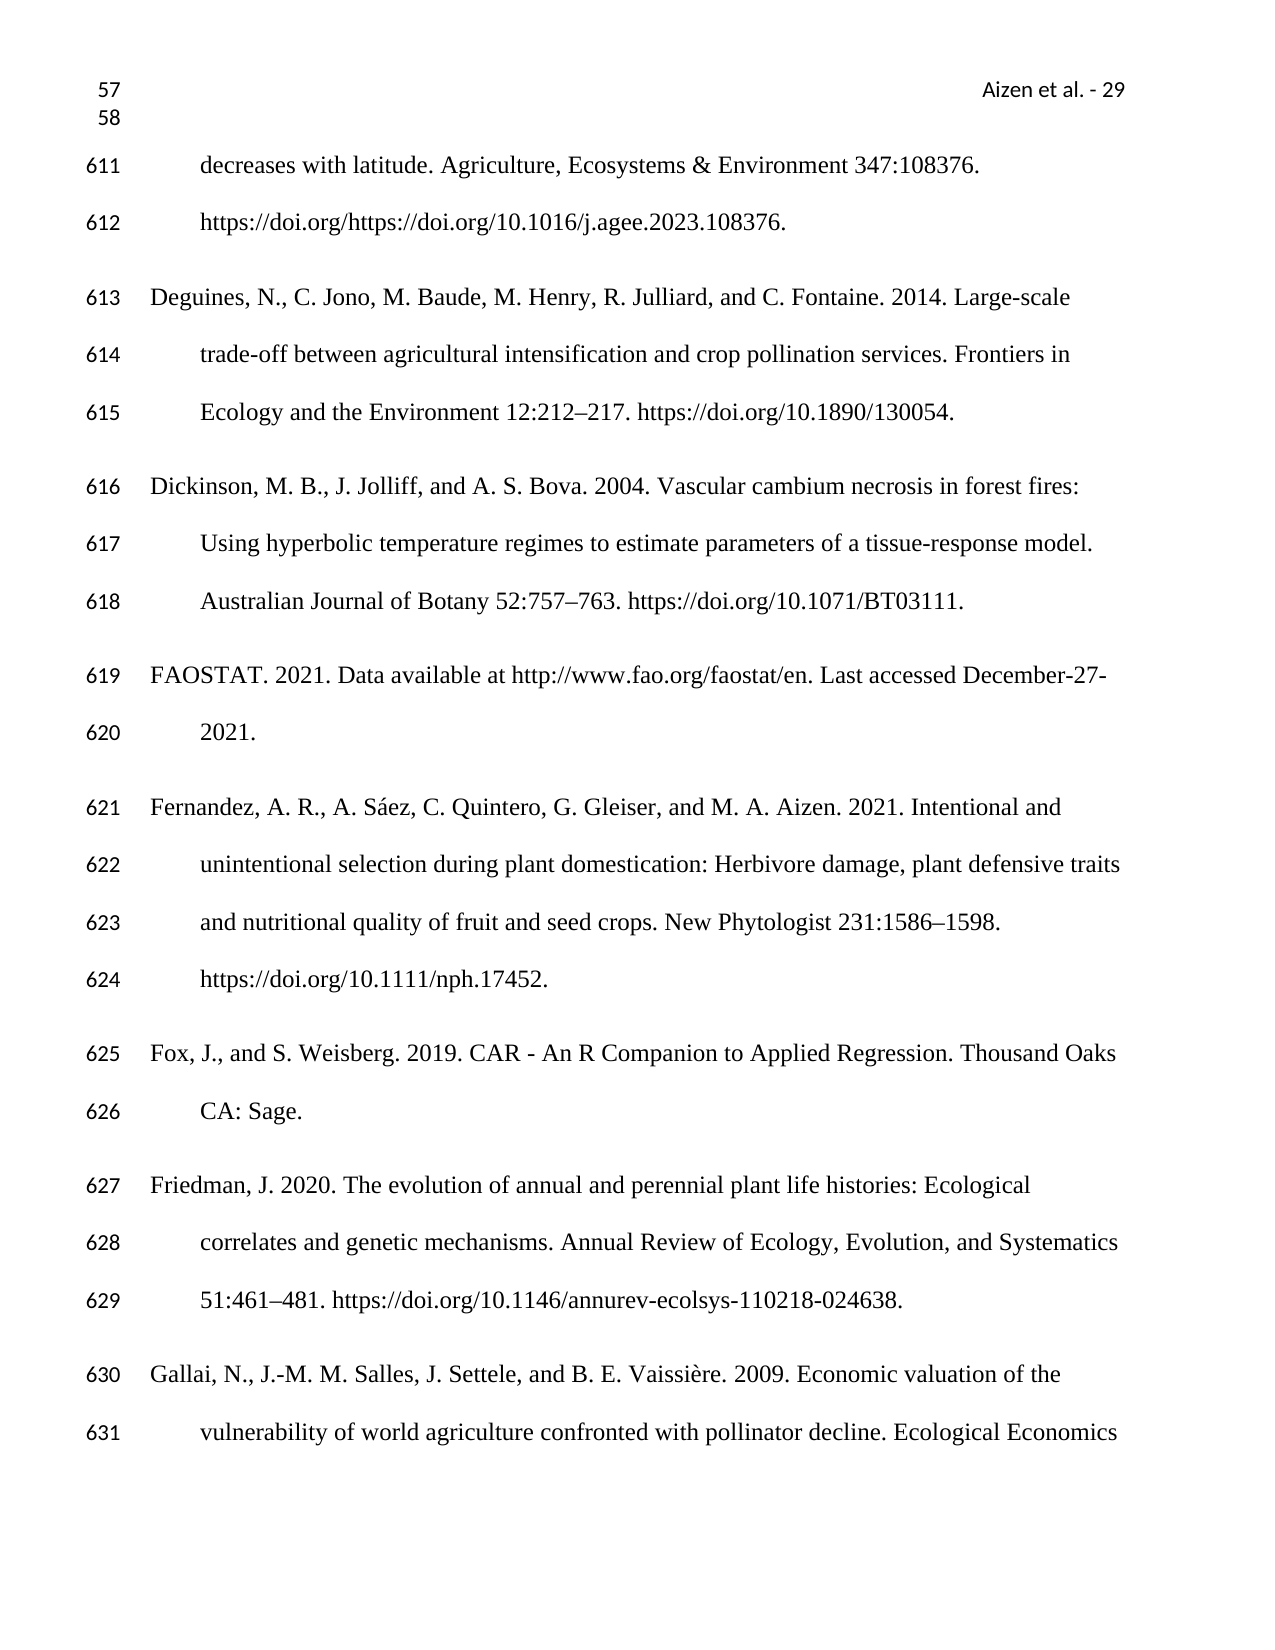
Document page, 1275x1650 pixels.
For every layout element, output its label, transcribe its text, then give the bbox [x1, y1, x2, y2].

text Fox, J., and S. Weisberg. 2019. CAR - An R Companion to Applied Regression. Thousand Oaks CA: Sage. [150, 1038, 1125, 1124]
text FAOSTAT. 2021. Data available at http://www.fao.org/faostat/en. Last accessed December-27-2021. [150, 660, 1125, 746]
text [150, 1359, 1125, 1445]
text Friedman, J. 2020. The evolution of annual and perennial plant life histories: Ecological correlates and genetic mechanisms. Annual Review of Ecology, Evolution, and Systematics 51:461–481. https://doi.org/10.1146/annurev-ecolsys-110218-024638. [150, 1170, 1125, 1314]
text Deguines, N., C. Jono, M. Baude, M. Henry, R. Julliard, and C. Fontaine. 2014. Large-scale trade-off between agricultural intensification and crop pollination services. Frontiers in Ecology and the Environment 12:212–217. https://doi.org/10.1890/130054. [150, 282, 1125, 425]
text Fernandez, A. R., A. Sáez, C. Quintero, G. Gleiser, and M. A. Aizen. 2021. Intentional and unintentional selection during plant domestication: Herbivore damage, plant defensive traits and nutritional quality of fruit and seed crops. New Phytologist 231:1586–1598. https://doi.org/10.1111/nph.17452. [150, 792, 1125, 993]
text Dickinson, M. B., J. Jolliff, and A. S. Bova. 2004. Vascular cambium necrosis in forest fires: Using hyperbolic temperature regimes to estimate parameters of a tissue-response model. Australian Journal of Botany 52:757–763. https://doi.org/10.1071/BT03111. [150, 471, 1125, 614]
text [150, 150, 1125, 236]
